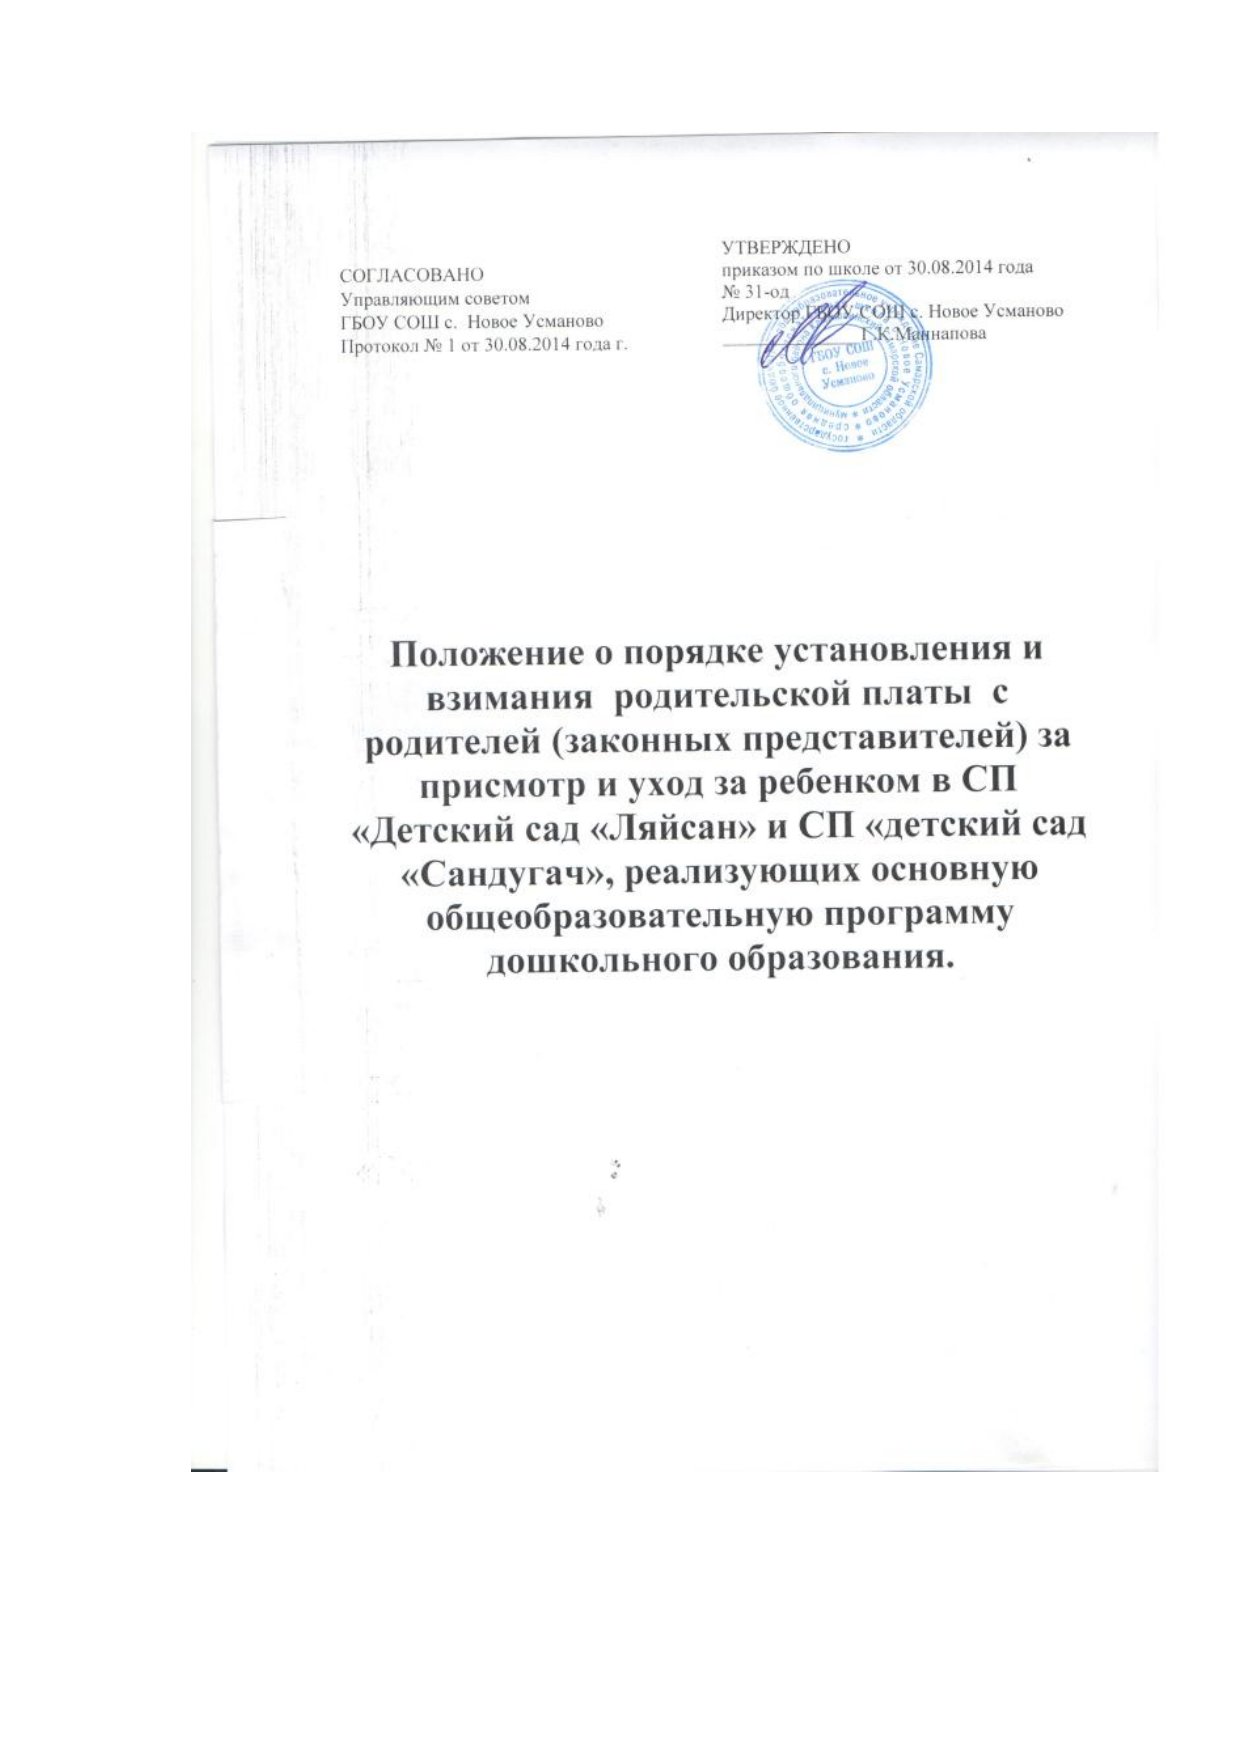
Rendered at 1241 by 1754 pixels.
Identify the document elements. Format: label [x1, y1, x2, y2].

table_header [177, 118, 1165, 1485]
picture [191, 132, 1165, 1472]
